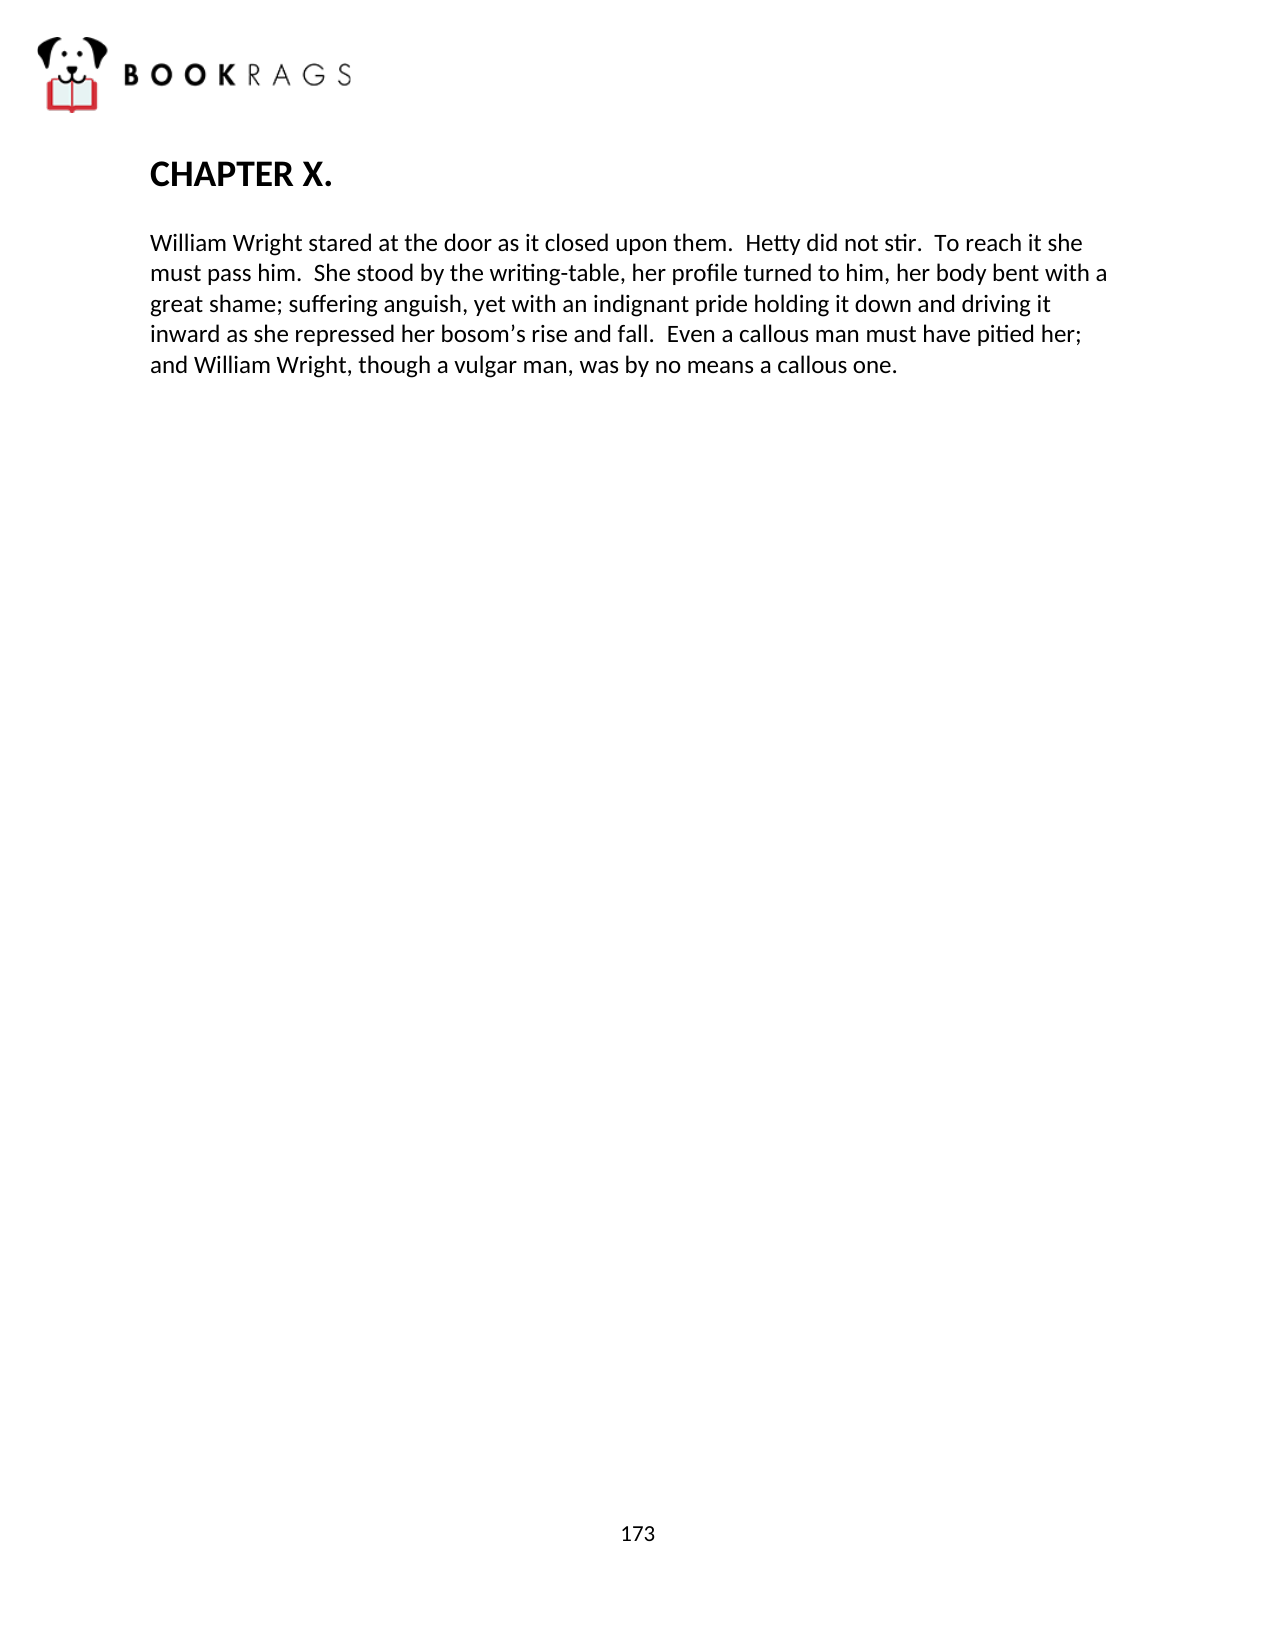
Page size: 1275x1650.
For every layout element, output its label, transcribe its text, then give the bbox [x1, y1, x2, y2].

text CHAPTER X. [150, 150, 1125, 196]
picture [37, 37, 351, 113]
text William Wright stared at the door as it closed upon them. Hetty did not stir. To reach it she must pass him. She stood by the writing-table, her profile turned to him, her body bent with a great shame; suffering anguish, yet with an indignant pride holding it down and driving it inward as she repressed her bosom’s rise and fall. Even a callous man must have pitied her; and William Wright, though a vulgar man, was by no means a callous one. [150, 227, 1125, 379]
